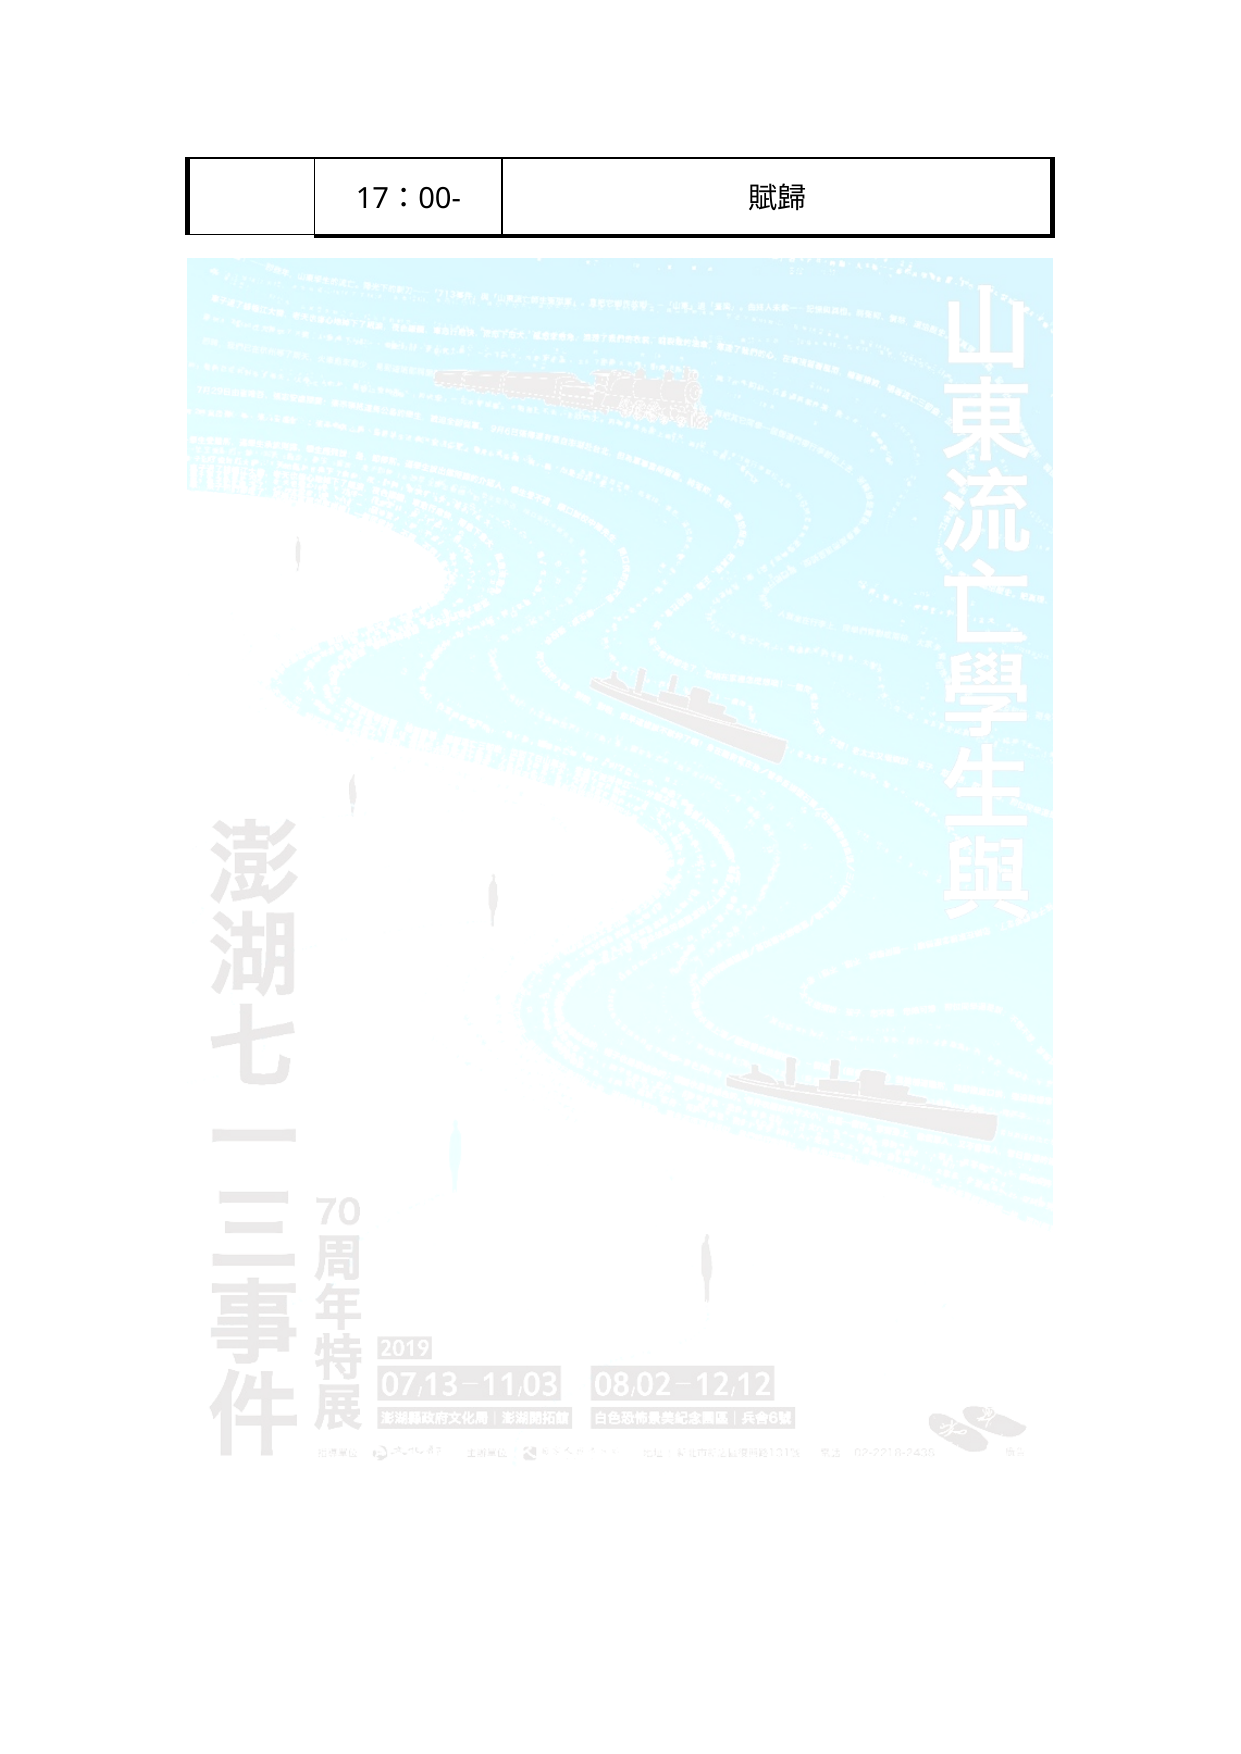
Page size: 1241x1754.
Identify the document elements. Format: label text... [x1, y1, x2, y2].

table_cell 17：00- [315, 159, 501, 234]
table_cell 賦歸 [503, 159, 1050, 234]
